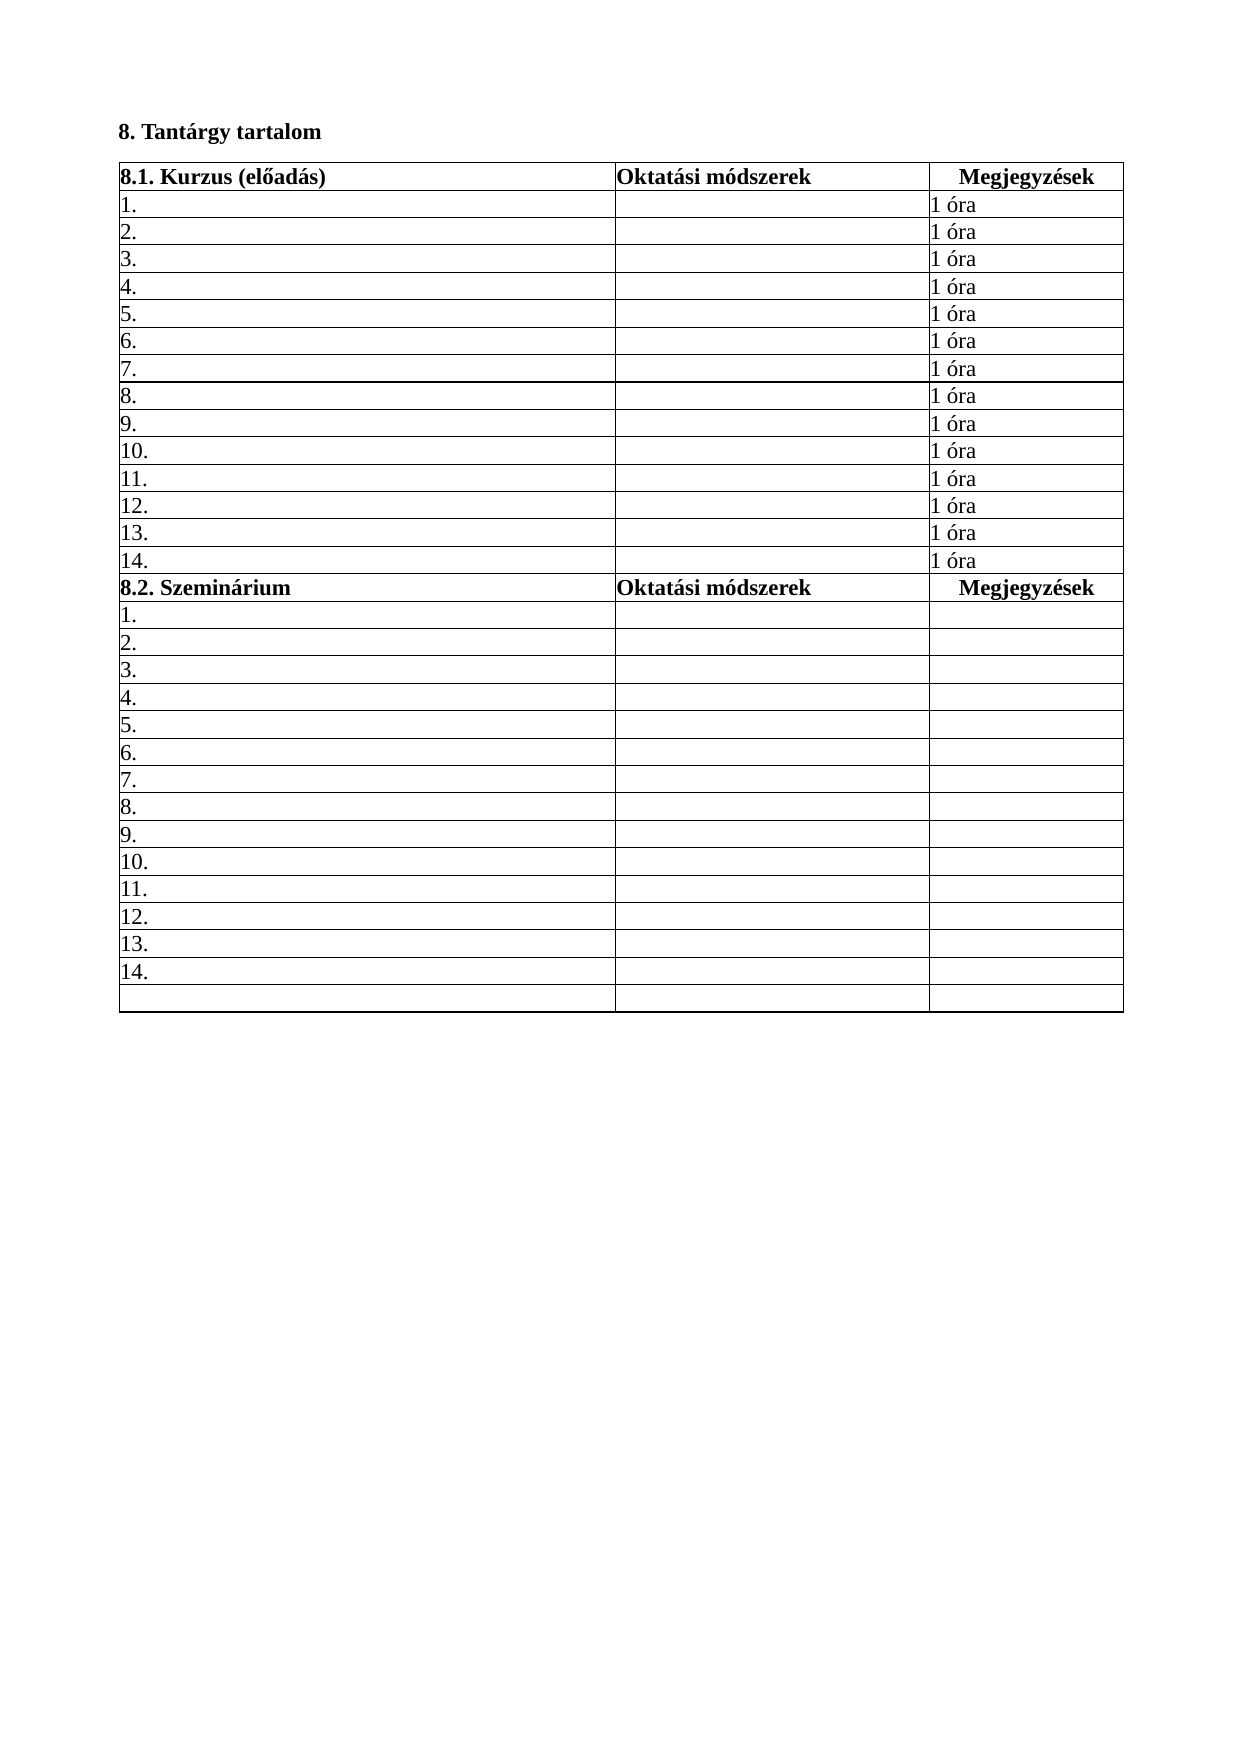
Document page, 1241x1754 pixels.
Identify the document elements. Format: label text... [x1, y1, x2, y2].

table_cell [616, 848, 929, 874]
table_cell [930, 793, 1123, 820]
table_cell [120, 766, 615, 792]
table_cell [930, 903, 1123, 929]
table_cell 1 óra [930, 355, 1123, 381]
table_cell [120, 218, 615, 244]
table_cell [120, 629, 615, 655]
table_cell [120, 492, 615, 518]
table_cell [616, 245, 929, 272]
table_cell [120, 602, 615, 628]
table_cell [616, 985, 929, 1011]
table_cell 1 óra [930, 273, 1123, 299]
table_cell [120, 739, 615, 765]
table_cell [616, 793, 929, 820]
table_cell [120, 465, 615, 491]
table_cell Oktatási módszerek [616, 574, 929, 601]
table_cell [120, 328, 615, 354]
table_cell [930, 876, 1123, 902]
table_cell [120, 958, 615, 984]
table_cell [616, 930, 929, 957]
table_cell [930, 602, 1123, 628]
table_cell [930, 958, 1123, 984]
table_cell [120, 656, 615, 683]
table_cell [120, 245, 615, 272]
table_cell [616, 383, 929, 409]
table_cell [120, 437, 615, 463]
table_cell [930, 985, 1123, 1011]
table_cell [616, 410, 929, 436]
table_cell [930, 711, 1123, 737]
table_cell [120, 876, 615, 902]
table_cell [616, 711, 929, 737]
table_cell [120, 519, 615, 546]
table_header Oktatási módszerek [616, 163, 929, 189]
table_cell 1 óra [930, 492, 1123, 518]
table_cell 1 óra [930, 410, 1123, 436]
table_cell [616, 191, 929, 217]
table_cell 1 óra [930, 437, 1123, 463]
table_cell [120, 930, 615, 957]
table_cell [930, 629, 1123, 655]
table_cell [930, 930, 1123, 957]
table_cell [616, 602, 929, 628]
table_cell [616, 492, 929, 518]
table_cell 1 óra [930, 245, 1123, 272]
table_header Megjegyzések [930, 163, 1123, 189]
table_cell [120, 711, 615, 737]
table_cell [120, 300, 615, 327]
table_cell [616, 547, 929, 573]
table_cell 1 óra [930, 519, 1123, 546]
table_cell [616, 218, 929, 244]
table_cell [930, 821, 1123, 847]
table_cell [616, 437, 929, 463]
table_cell [616, 629, 929, 655]
table_cell [120, 684, 615, 710]
table_cell [616, 876, 929, 902]
table_cell [616, 821, 929, 847]
table_cell [616, 766, 929, 792]
table_cell [120, 793, 615, 820]
table_cell [616, 273, 929, 299]
table_cell [930, 684, 1123, 710]
table_cell 1 óra [930, 300, 1123, 327]
table_cell Szeminárium [120, 574, 615, 601]
table_cell [120, 273, 615, 299]
table_cell [616, 355, 929, 381]
table_cell [616, 684, 929, 710]
table_cell [120, 547, 615, 573]
table_cell [616, 958, 929, 984]
table_cell 1 óra [930, 191, 1123, 217]
table_cell 1 óra [930, 465, 1123, 491]
table_cell [616, 739, 929, 765]
table_cell [120, 191, 615, 217]
table_cell 1 óra [930, 328, 1123, 354]
list Tantárgy tartalom [118, 118, 1122, 144]
table_cell [616, 465, 929, 491]
table_cell [616, 519, 929, 546]
table_cell [930, 656, 1123, 683]
table_cell [616, 656, 929, 683]
table_cell [120, 903, 615, 929]
table_cell [120, 383, 615, 409]
table_cell [120, 355, 615, 381]
table_cell 1 óra [930, 547, 1123, 573]
table_cell [616, 300, 929, 327]
table_cell [930, 739, 1123, 765]
table_cell [120, 410, 615, 436]
table_cell [120, 848, 615, 874]
table_cell [120, 821, 615, 847]
table_cell 1 óra [930, 218, 1123, 244]
table_cell 1 óra [930, 383, 1123, 409]
table_cell Megjegyzések [930, 574, 1123, 601]
table_header Kurzus (előadás) [120, 163, 615, 189]
table_cell [120, 985, 615, 1011]
table_cell [930, 766, 1123, 792]
table_cell [930, 848, 1123, 874]
table_cell [616, 328, 929, 354]
table_cell [616, 903, 929, 929]
